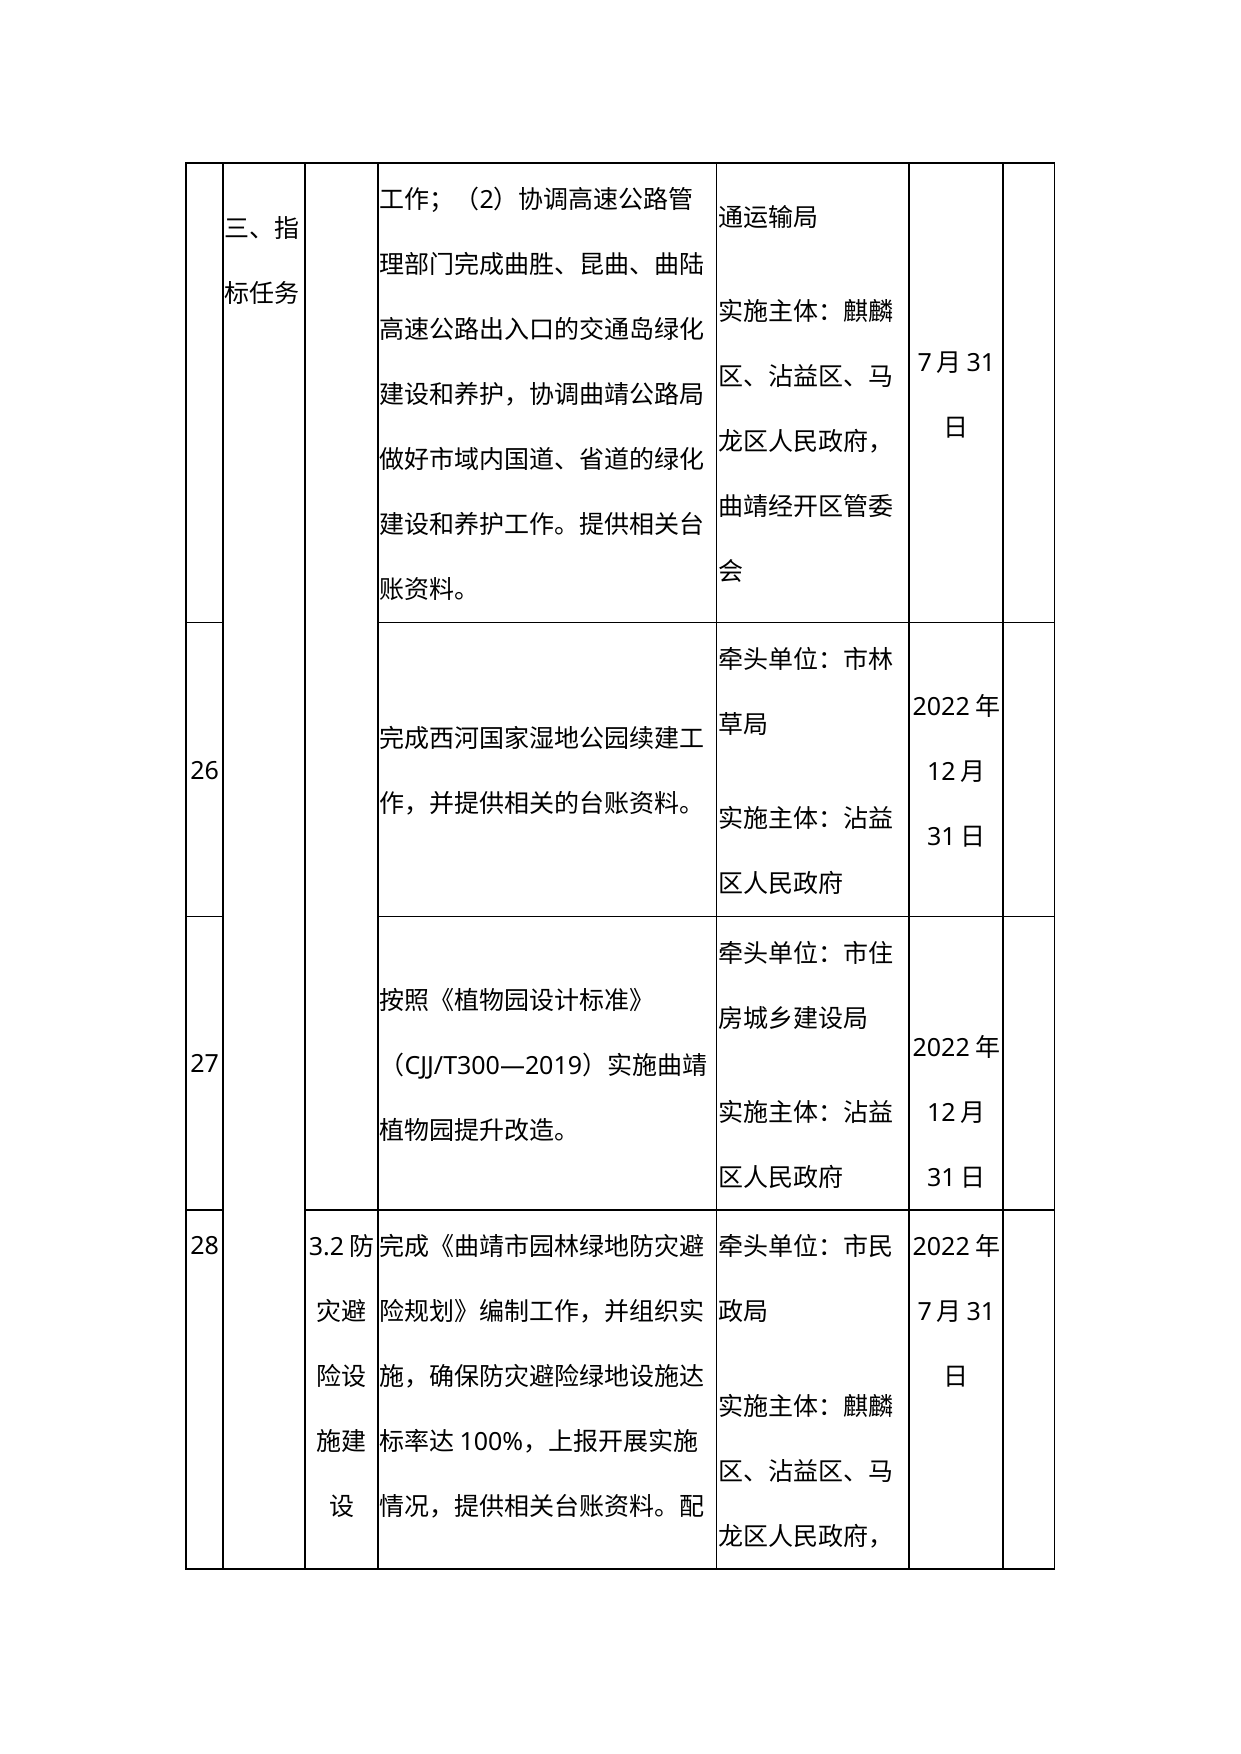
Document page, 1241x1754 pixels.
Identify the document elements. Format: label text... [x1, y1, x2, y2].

table_cell 按照《植物园设计标准》（CJJ/T300—2019）实施曲靖植物园提升改造。 [379, 917, 716, 1209]
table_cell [379, 1211, 716, 1568]
table_cell 28 [187, 1211, 222, 1568]
table_cell 2022年12月31日 [910, 917, 1002, 1209]
table_cell 2022年12月31日 [910, 623, 1002, 916]
table_cell 牵头单位：市住房城乡建设局 实施主体：沾益区人民政府 [717, 917, 908, 1209]
table_cell 25 [187, 164, 222, 622]
table_cell 2022年7月31日 [910, 164, 1002, 622]
table_cell 牵头单位：市林草局 实施主体：沾益区人民政府 [717, 623, 908, 916]
table_cell 2022年7月31日 [910, 1211, 1002, 1568]
table_cell [1004, 623, 1054, 916]
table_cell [717, 164, 908, 622]
table_cell [1004, 164, 1054, 622]
table_cell [1004, 917, 1054, 1209]
table_cell 26 [187, 623, 222, 916]
table_cell 27 [187, 917, 222, 1209]
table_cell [379, 164, 716, 622]
table_cell 完成西河国家湿地公园续建工作，并提供相关的台账资料。 [379, 623, 716, 916]
table_cell [1004, 1211, 1054, 1568]
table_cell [717, 1211, 908, 1568]
table_cell 3.2防灾避险设施建设 [306, 1211, 377, 1568]
